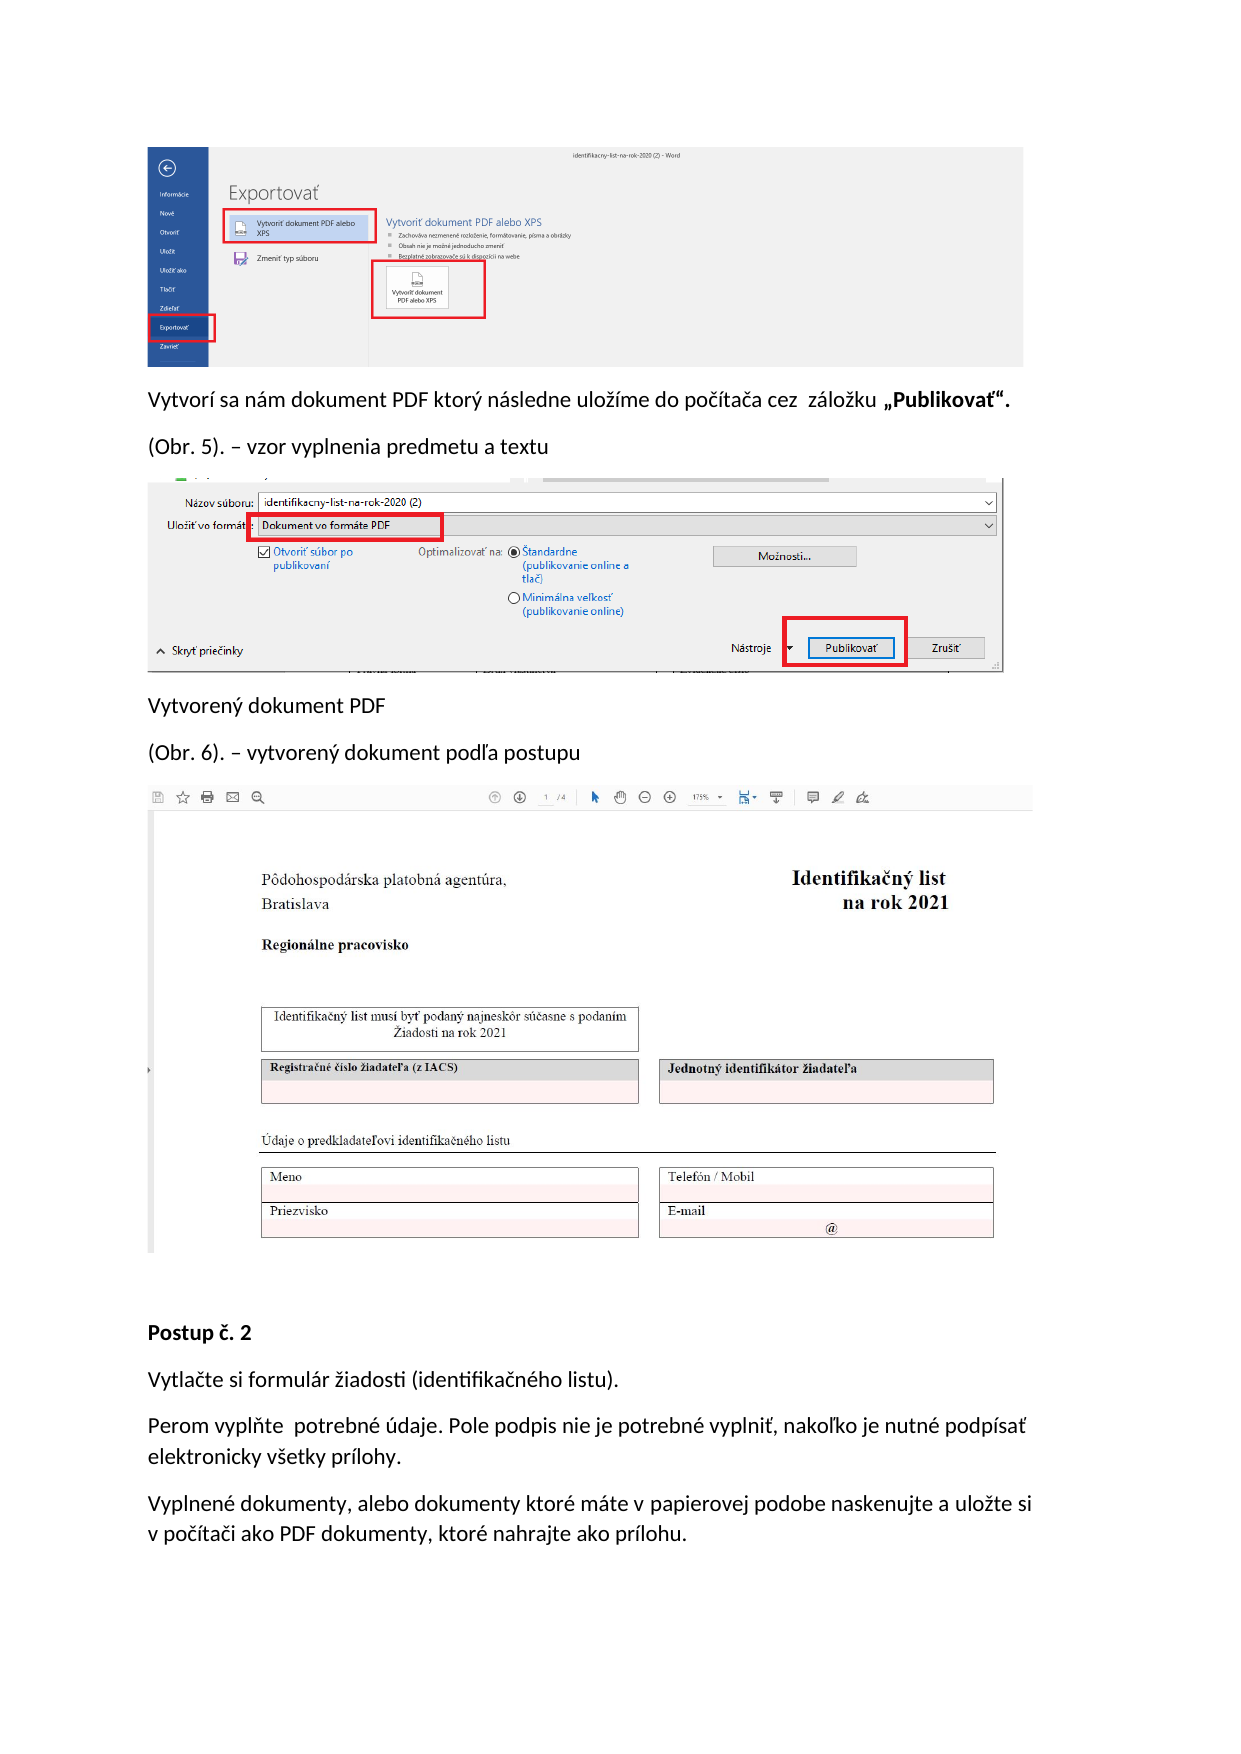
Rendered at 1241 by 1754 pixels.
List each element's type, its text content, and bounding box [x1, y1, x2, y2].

text Perom vyplňte potrebné údaje. Pole podpis nie je potrebné vyplniť, nakoľko je nutné podpísať elektronicky všetky prílohy. [148, 1412, 1093, 1470]
picture [147, 478, 1004, 673]
text Vytvorený dokument PDF [148, 691, 1093, 719]
text Vytlačte si formulár žiadosti (identifikačného listu). [148, 1365, 1093, 1393]
text Postup č. 2 [148, 1318, 1093, 1346]
text Vytvorí sa nám dokument PDF ktorý následne uložíme do počítača cez záložku „Publikovať“. [148, 385, 1093, 413]
text Vyplnené dokumenty, alebo dokumenty ktoré máte v papierovej podobe naskenujte a uložte si v počítači ako PDF dokumenty, ktoré nahrajte ako prílohu. [148, 1489, 1093, 1547]
picture [147, 785, 1033, 1253]
text (Obr. 5). – vzor vyplnenia predmetu a textu [148, 432, 1093, 460]
picture [147, 147, 1024, 367]
text (Obr. 6). – vytvorený dokument podľa postupu [148, 738, 1093, 766]
